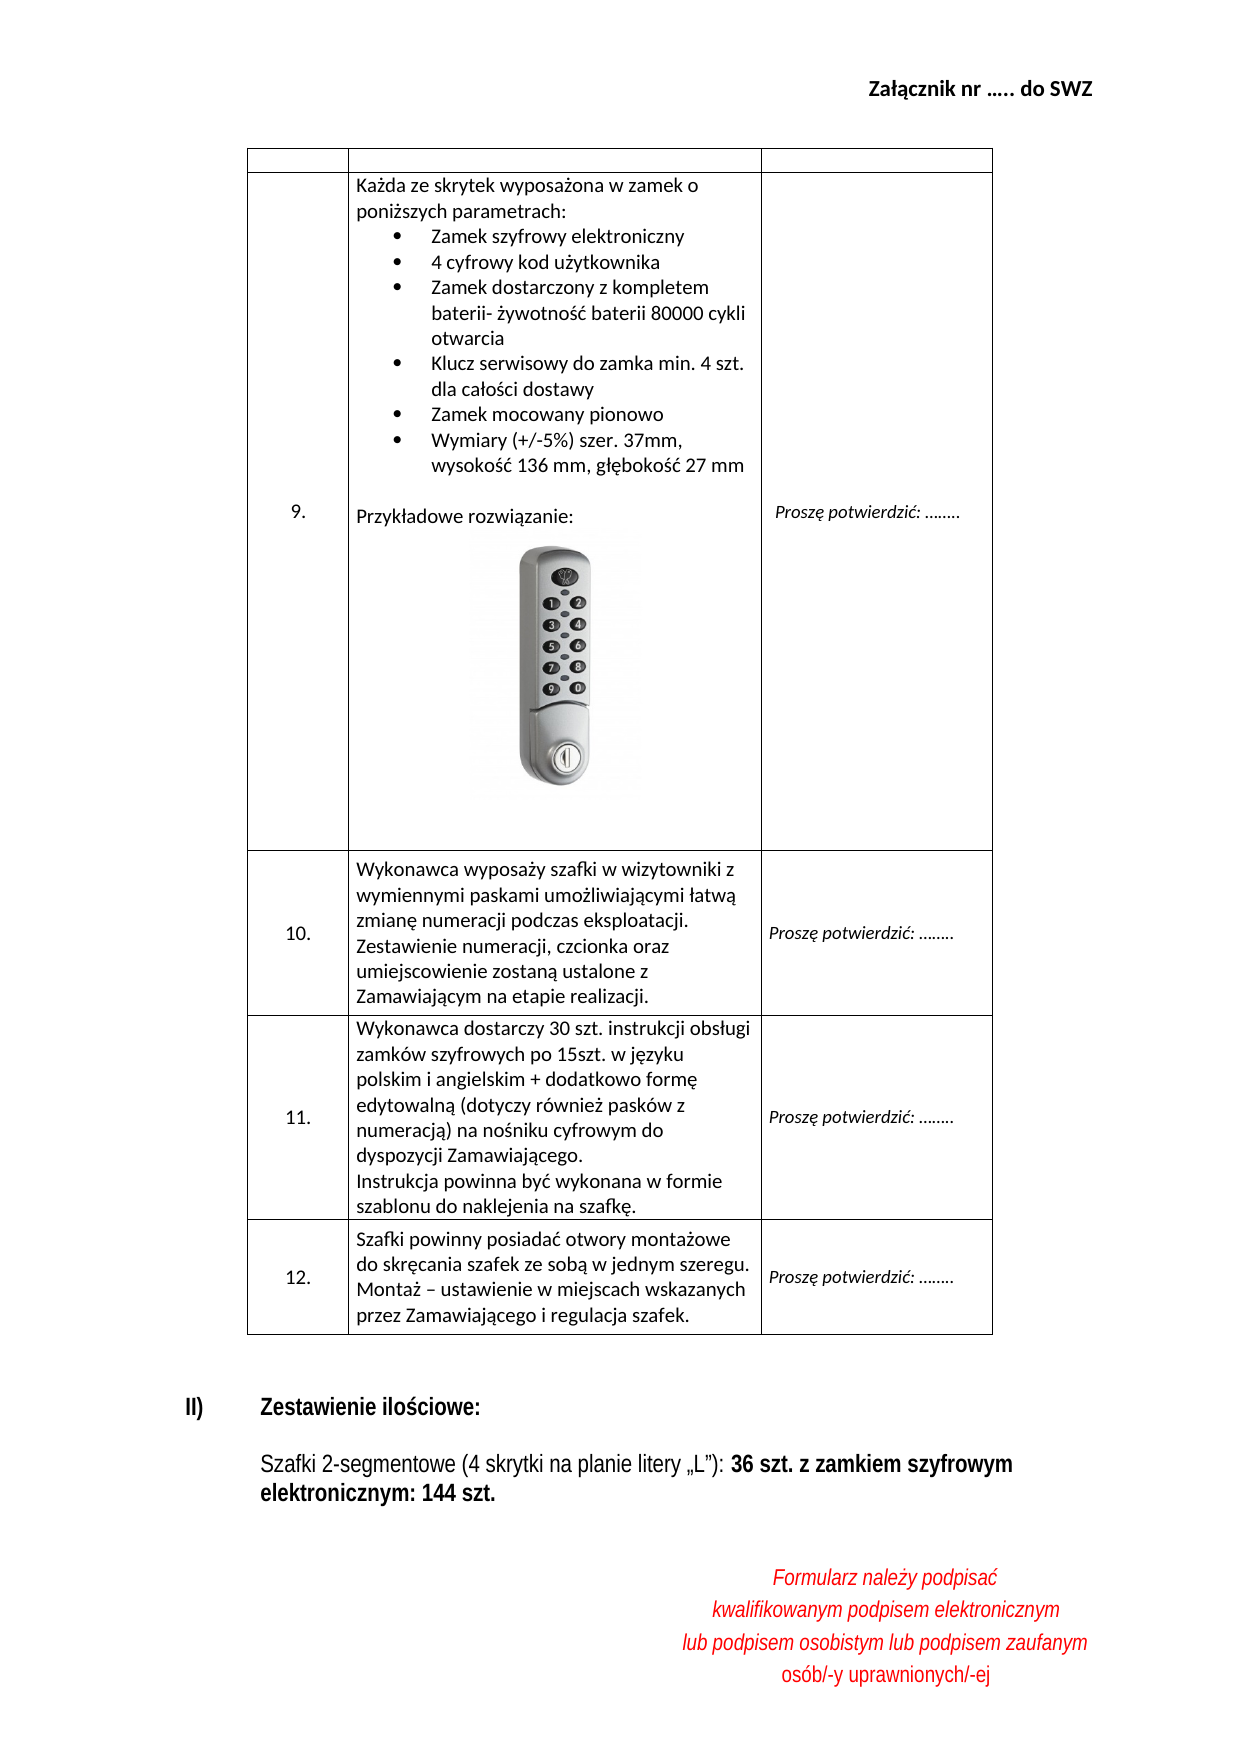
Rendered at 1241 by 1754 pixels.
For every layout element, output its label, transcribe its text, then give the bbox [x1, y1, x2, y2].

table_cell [762, 149, 992, 172]
list Zestawienie ilościowe: [185, 1392, 1093, 1420]
table_cell 9. [248, 173, 348, 850]
table_cell Proszę potwierdzić: …….. [762, 173, 992, 850]
table_cell Wykonawca dostarczy 30 szt. instrukcji obsługi zamków szyfrowych po 15szt. w języku polskim i angielskim + dodatkowo formę edytowalną (dotyczy również pasków z numeracją) na nośniku cyfrowym do dyspozycji Zamawiającego. Instrukcja powinna być wykonana w formie szablonu do naklejenia na szafkę. [349, 1016, 761, 1219]
text Formularz należy podpisać [148, 1564, 1093, 1590]
list Szafki 2-segmentowe (4 skrytki na planie litery „L”): 36 szt. z zamkiem szyfrowym elektronicznym: 144 szt. [260, 1449, 1093, 1506]
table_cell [349, 149, 761, 172]
text osób/-y uprawnionych/-ej [148, 1661, 1093, 1688]
table_cell Proszę potwierdzić: …….. [762, 1016, 992, 1219]
table_cell 11. [248, 1016, 348, 1219]
table_cell 12. [248, 1220, 348, 1333]
table_cell Wykonawca wyposaży szafki w wizytowniki z wymiennymi paskami umożliwiającymi łatwą zmianę numeracji podczas eksploatacji. Zestawienie numeracji, czcionka oraz umiejscowienie zostaną ustalone z Zamawiającym na etapie realizacji. [349, 851, 761, 1014]
text kwalifikowanym podpisem elektronicznym [148, 1596, 1093, 1623]
table_cell Proszę potwierdzić: …….. [762, 1220, 992, 1333]
picture [419, 528, 691, 800]
table_cell 8. [248, 149, 348, 172]
text lub podpisem osobistym lub podpisem zaufanym [148, 1629, 1093, 1655]
table_cell Każda ze skrytek wyposażona w zamek o poniższych parametrach: Zamek szyfrowy elektroniczny 4 cyfrowy kod użytkownika Zamek dostarczony z kompletem baterii- żywotność baterii 80000 cykli otwarcia Klucz serwisowy do zamka min. 4 szt. dla całości dostawy Zamek mocowany pionowo Wymiary (+/-5%) szer. 37mm, wysokość 136 mm, głębokość 27 mm Przykładowe rozwiązanie: [349, 173, 761, 850]
table_cell Szafki powinny posiadać otwory montażowe do skręcania szafek ze sobą w jednym szeregu. Montaż – ustawienie w miejscach wskazanych przez Zamawiającego i regulacja szafek. [349, 1220, 761, 1333]
table_cell Proszę potwierdzić: …….. [762, 851, 992, 1014]
table_cell 10. [248, 851, 348, 1014]
